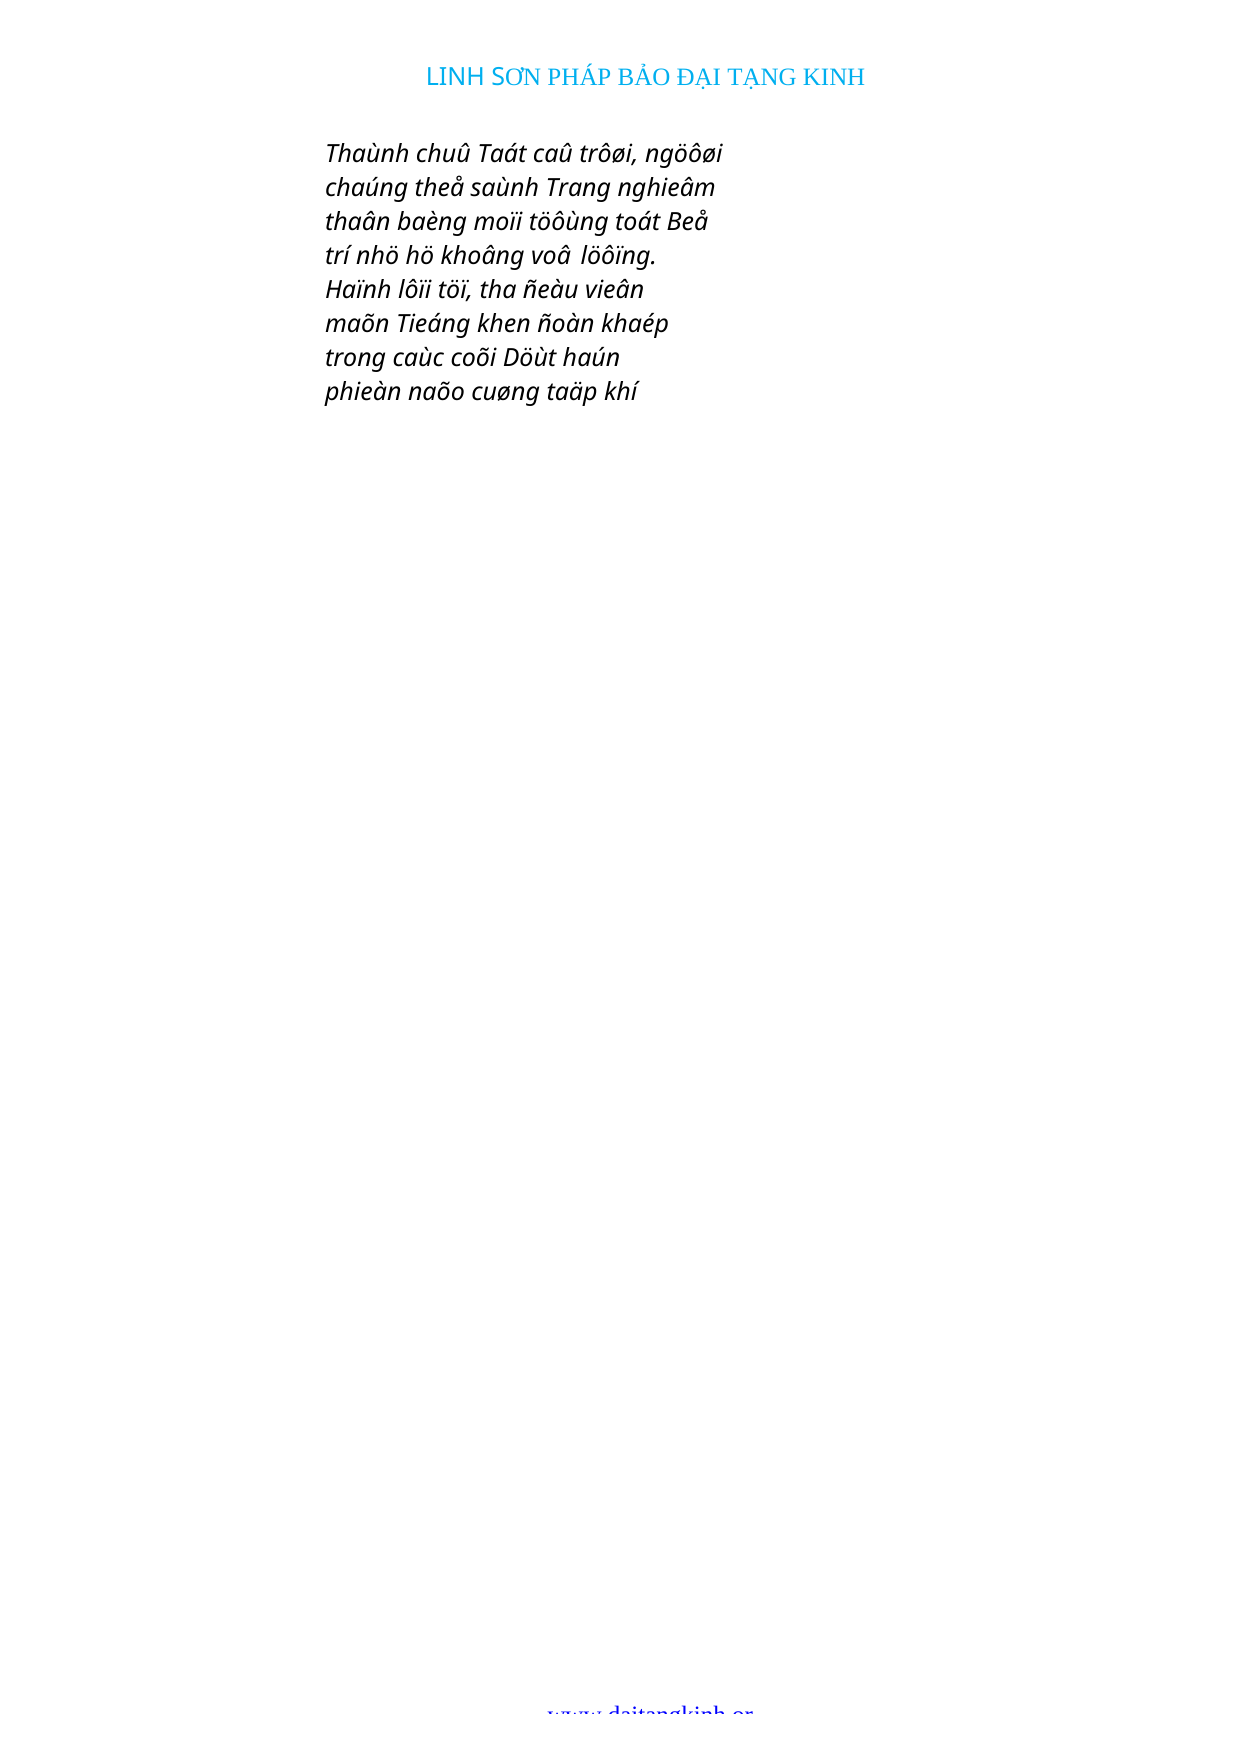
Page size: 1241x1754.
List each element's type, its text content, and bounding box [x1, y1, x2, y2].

text Haïnh lôïi töï, tha ñeàu vieân maõn Tieáng khen ñoàn khaép trong caùc coõi Döùt haún phieàn naõo cuøng taäp khí [325, 272, 688, 408]
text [325, 135, 728, 272]
